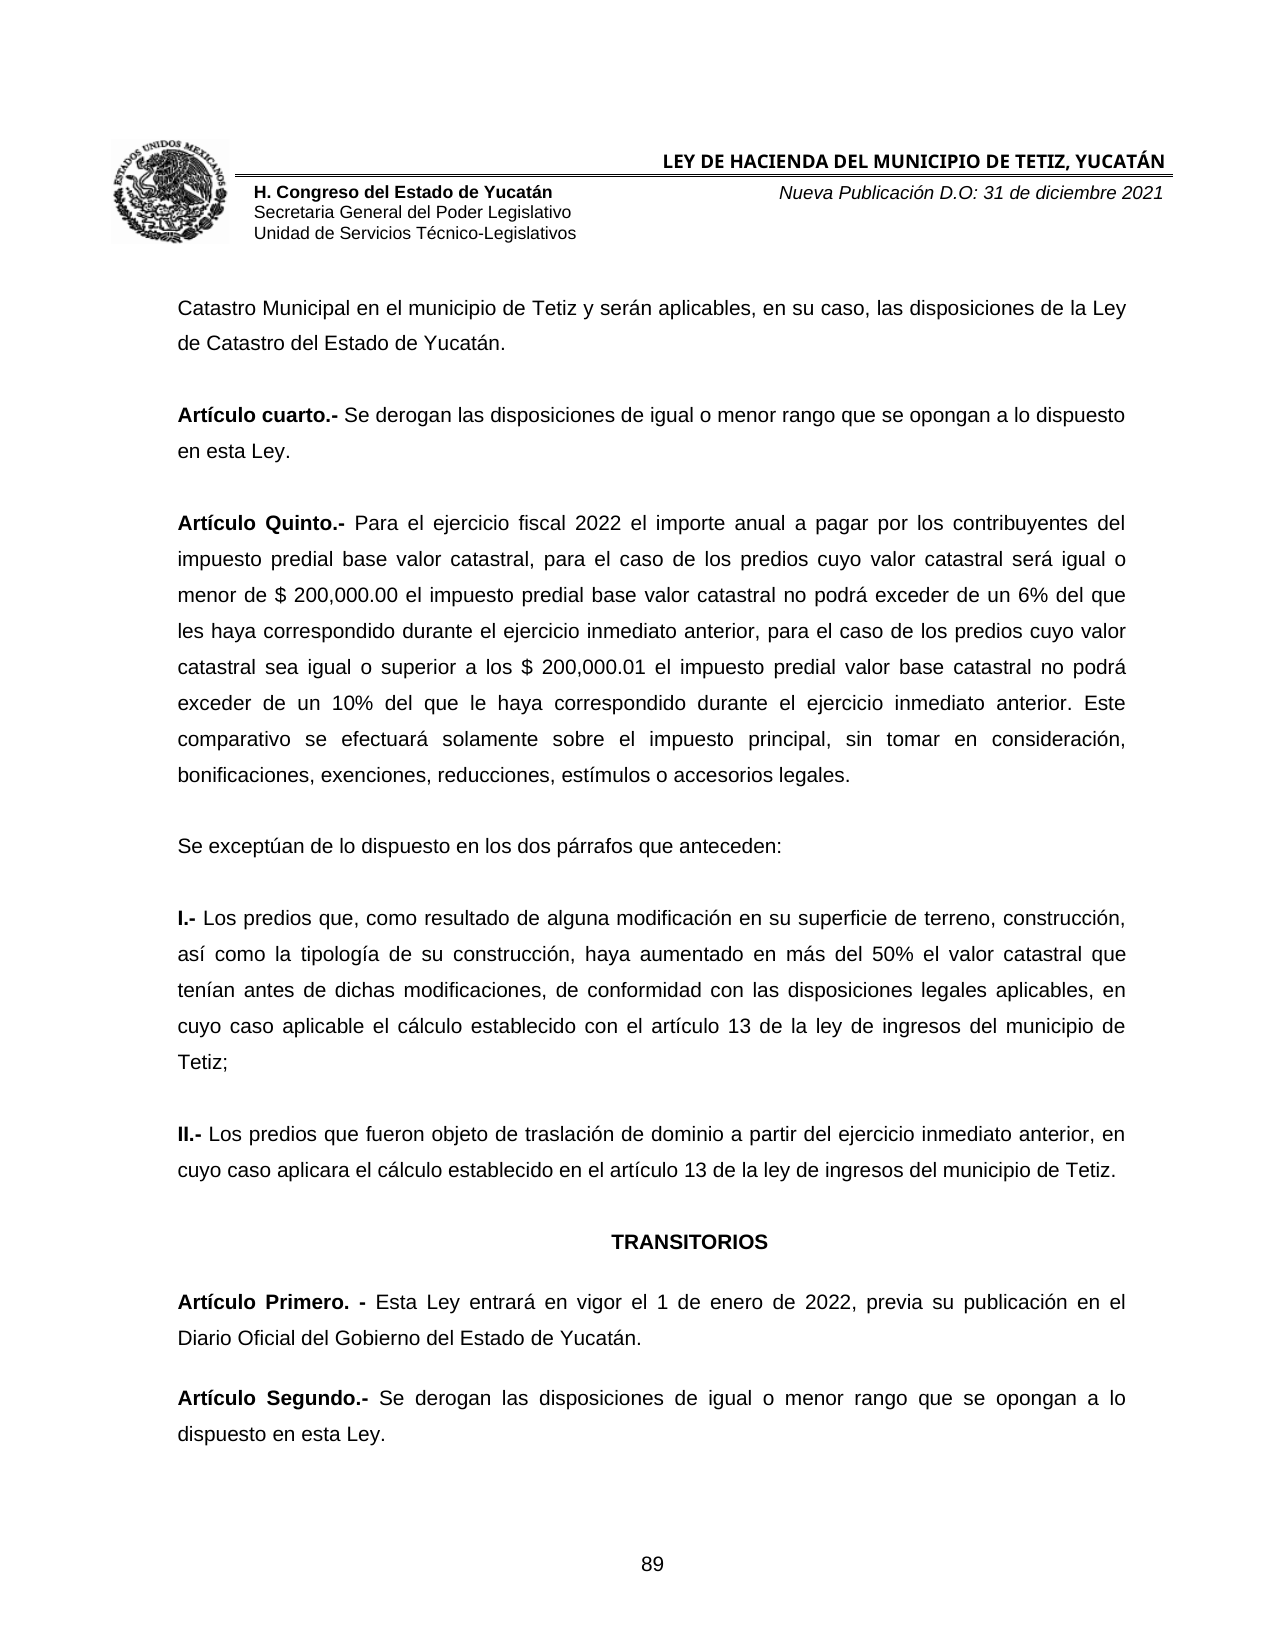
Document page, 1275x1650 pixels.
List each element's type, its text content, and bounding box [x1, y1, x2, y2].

text I.- Los predios que, como resultado de alguna modificación en su superficie de terreno, construcción, así como la tipología de su construcción, haya aumentado en más del 50% el valor catastral que tenían antes de dichas modificaciones, de conformidad con las disposiciones legales aplicables, en cuyo caso aplicable el cálculo establecido con el artículo 13 de la ley de ingresos del municipio de Tetiz; [177, 906, 1127, 1074]
text Artículo cuarto.- Se derogan las disposiciones de igual o menor rango que se opongan a lo dispuesto en esta Ley. [177, 403, 1127, 463]
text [177, 295, 1127, 355]
text II.- Los predios que fueron objeto de traslación de dominio a partir del ejercicio inmediato anterior, en cuyo caso aplicara el cálculo establecido en el artículo 13 de la ley de ingresos del municipio de Tetiz. [177, 1122, 1127, 1182]
text Se exceptúan de lo dispuesto en los dos párrafos que anteceden: [177, 834, 1127, 858]
text Artículo Segundo.- Se derogan las disposiciones de igual o menor rango que se opongan a lo dispuesto en esta Ley. [177, 1385, 1127, 1445]
text Artículo Quinto.- Para el ejercicio fiscal 2022 el importe anual a pagar por los contribuyentes del impuesto predial base valor catastral, para el caso de los predios cuyo valor catastral será igual o menor de $ 200,000.00 el impuesto predial base valor catastral no podrá exceder de un 6% del que les haya correspondido durante el ejercicio inmediato anterior, para el caso de los predios cuyo valor catastral sea igual o superior a los $ 200,000.01 el impuesto predial valor base catastral no podrá exceder de un 10% del que le haya correspondido durante el ejercicio inmediato anterior. Este comparativo se efectuará solamente sobre el impuesto principal, sin tomar en consideración, bonificaciones, exenciones, reducciones, estímulos o accesorios legales. [177, 511, 1127, 786]
subtitle TRANSITORIOS [252, 1230, 1127, 1254]
text Artículo Primero. - Esta Ley entrará en vigor el 1 de enero de 2022, previa su publicación en el Diario Oficial del Gobierno del Estado de Yucatán. [177, 1289, 1127, 1349]
